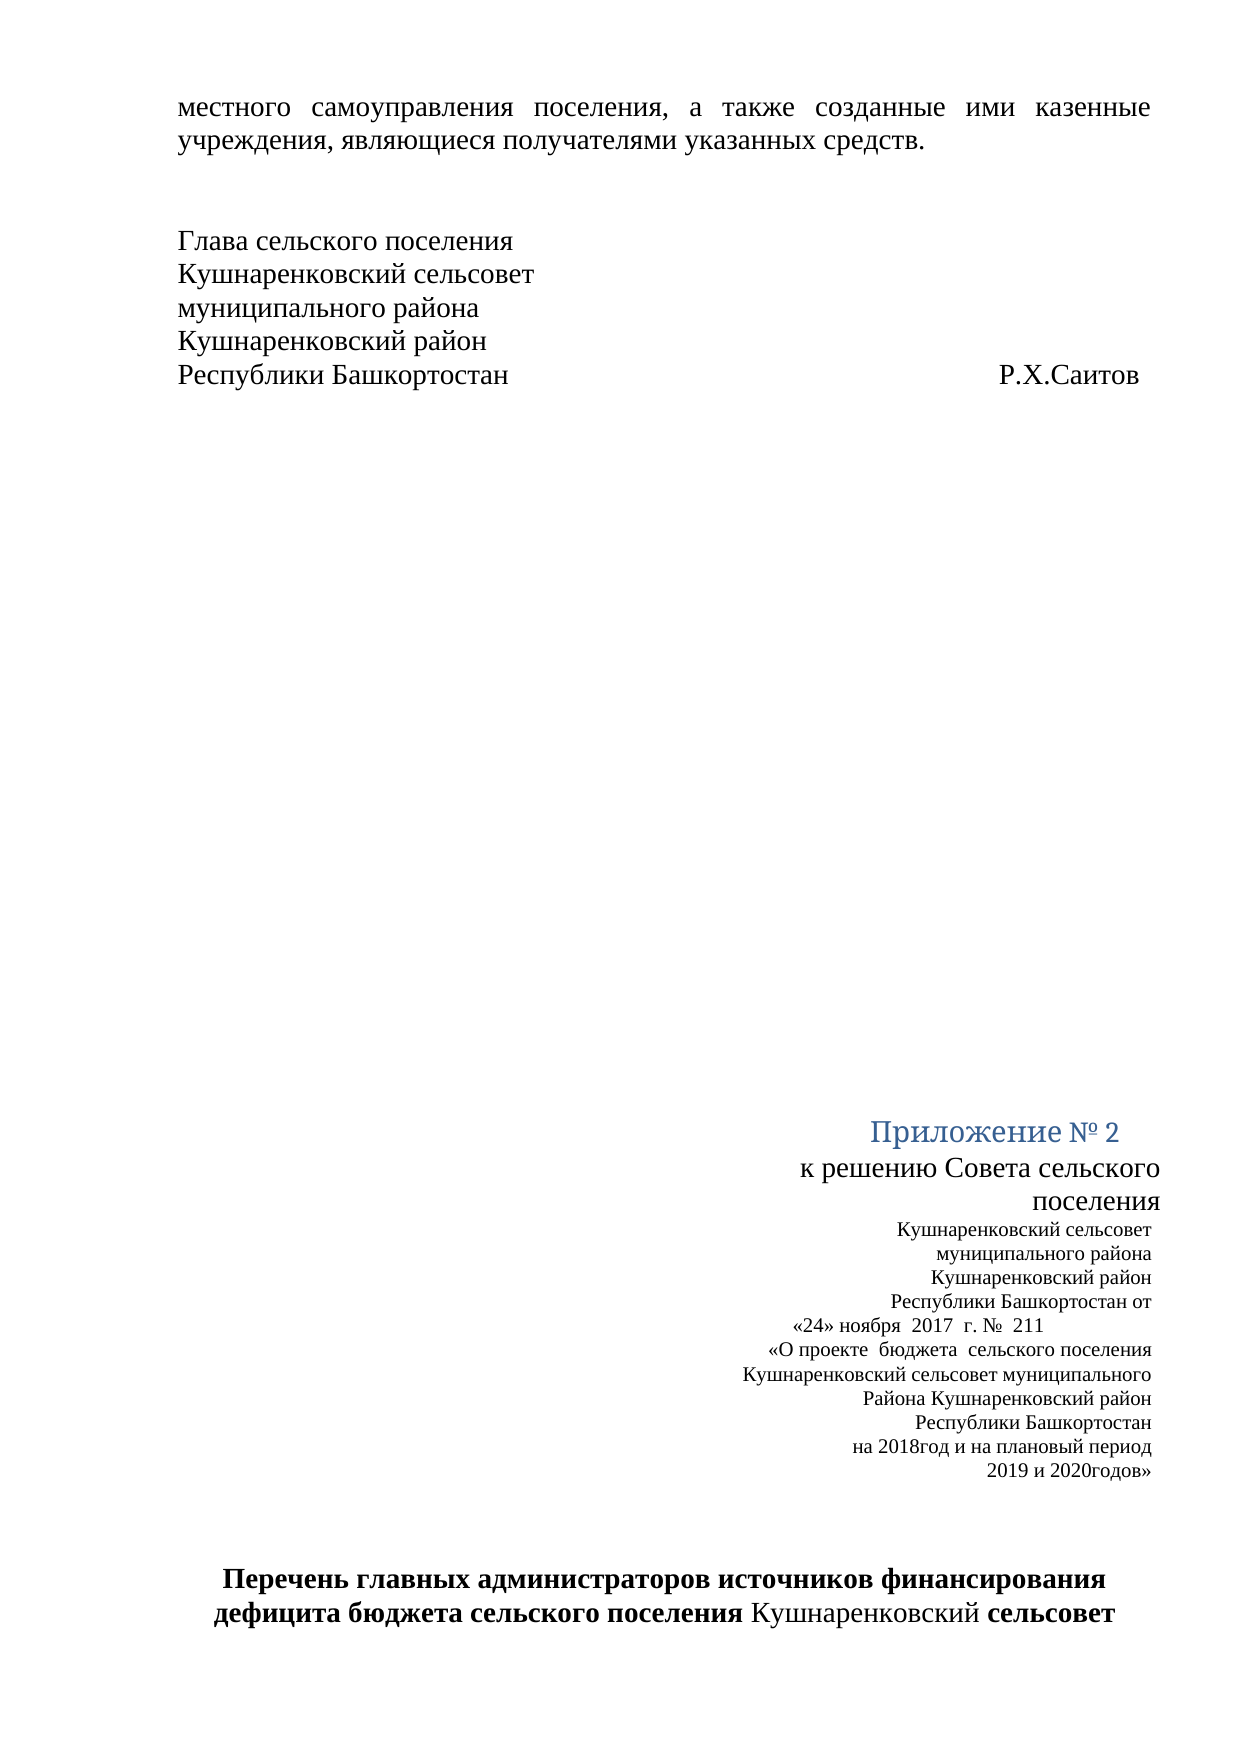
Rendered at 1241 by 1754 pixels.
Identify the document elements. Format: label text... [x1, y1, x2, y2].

text Республики Башкортостан от [177, 1289, 1152, 1313]
text Кушнаренковский район [177, 1265, 1152, 1289]
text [177, 89, 1152, 156]
text муниципального района [177, 290, 1216, 323]
text Кушнаренковский район [177, 323, 1216, 357]
text Республики Башкортостан Р.Х.Саитов [177, 357, 1216, 391]
subtitle Приложение № 2 [177, 1116, 1152, 1150]
text к решению Совета сельского [177, 1150, 1160, 1183]
text «24» ноября 2017 г. № 211 [177, 1313, 1152, 1337]
text Района Кушнаренковский район [177, 1386, 1152, 1409]
text Республики Башкортостан [177, 1409, 1152, 1434]
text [177, 1561, 1152, 1628]
text 2019 и 2020годов» [177, 1458, 1152, 1482]
text «О проекте бюджета сельского поселения [177, 1337, 1152, 1361]
text поселения [177, 1183, 1160, 1217]
text Кушнаренковский сельсовет [177, 256, 1216, 290]
text муниципального района [177, 1241, 1152, 1265]
text Глава сельского поселения [177, 223, 1152, 256]
text Кушнаренковский сельсовет муниципального [177, 1361, 1152, 1386]
text на 2018год и на плановый период [177, 1434, 1152, 1458]
text Кушнаренковский сельсовет [177, 1217, 1152, 1241]
